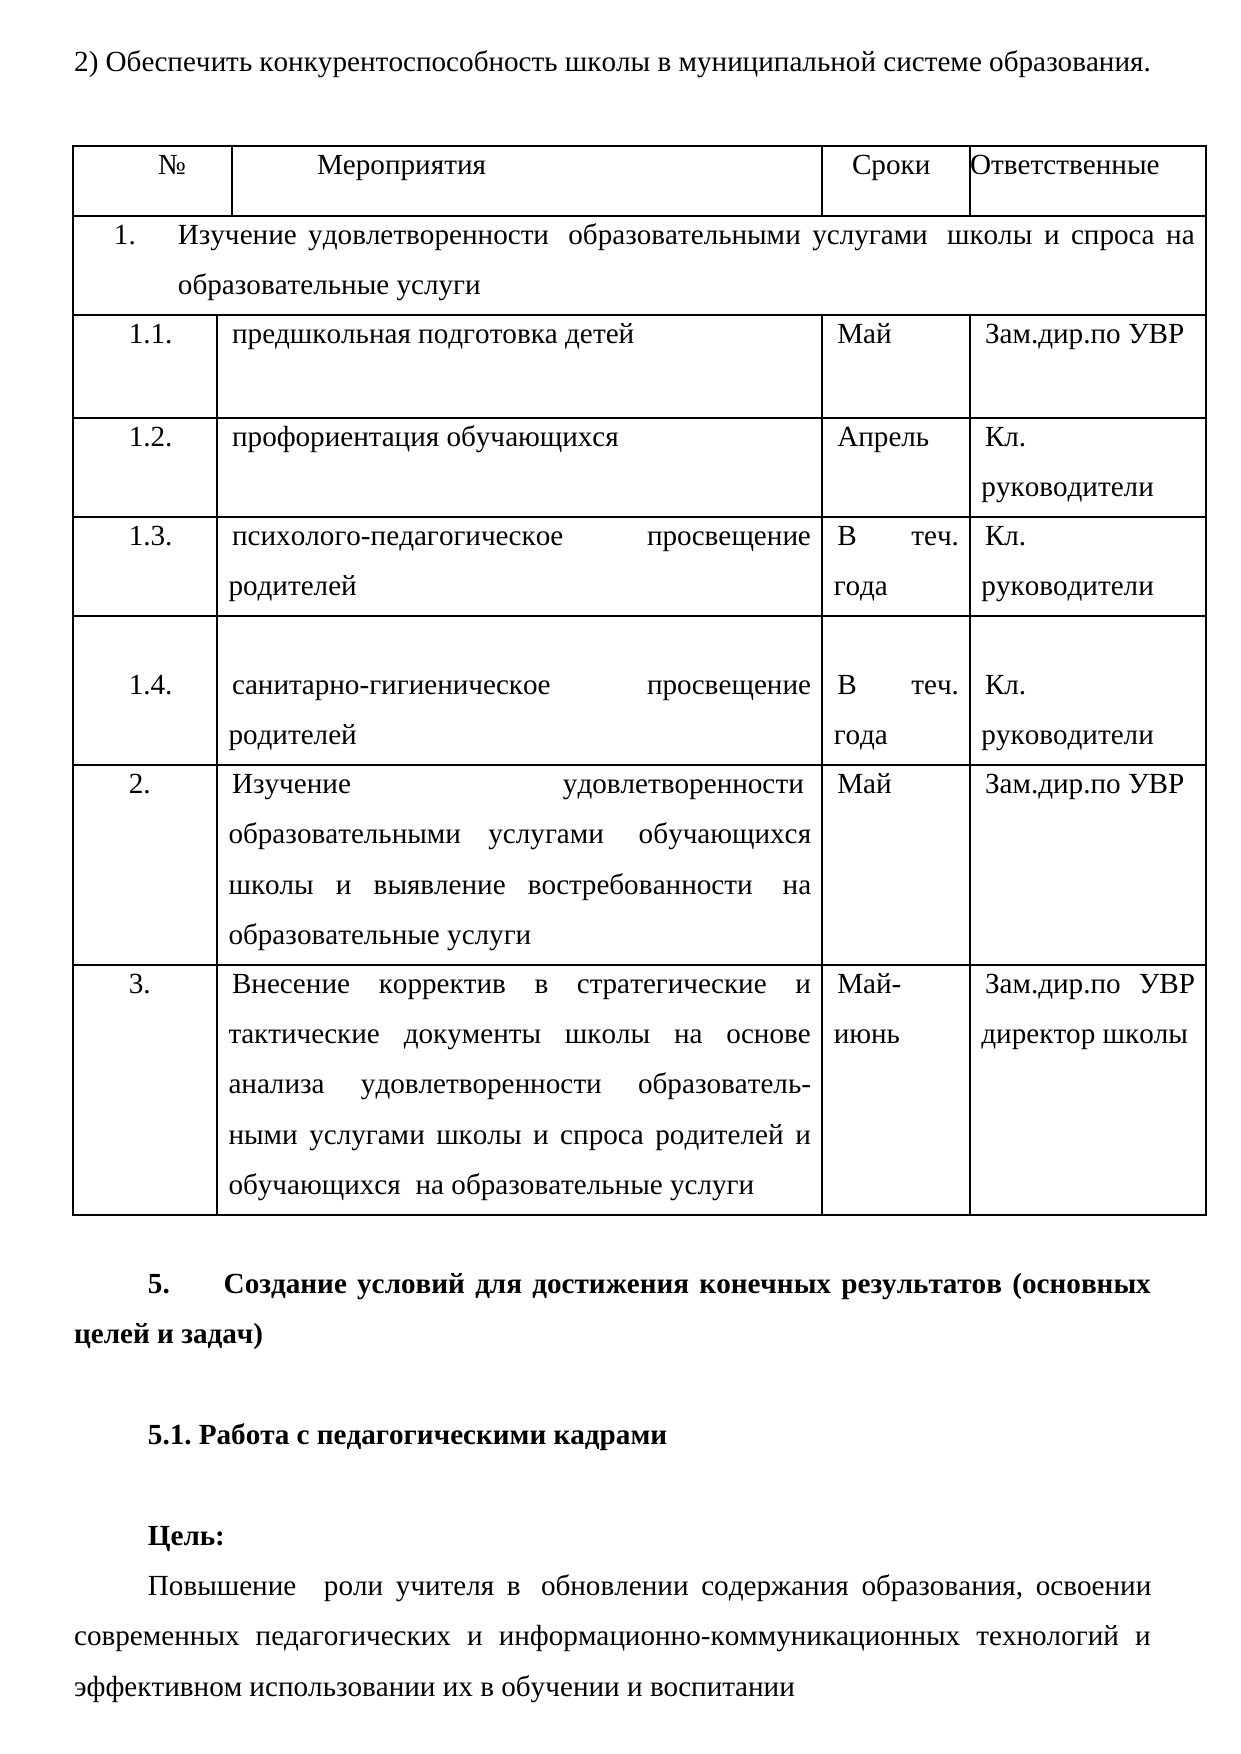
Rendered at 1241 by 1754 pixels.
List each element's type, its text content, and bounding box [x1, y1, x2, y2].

table_cell санитарно-гигиеническое просвещение родителей [218, 617, 821, 764]
text 2) Обеспечить конкурентоспособность школы в муниципальной системе образования. [74, 44, 1152, 78]
table_cell Май [823, 766, 969, 964]
table_cell 2. [74, 766, 216, 964]
table_cell Кл. руководители [971, 419, 1205, 516]
text Цель: [74, 1518, 1152, 1551]
table_cell Зам.дир.по УВР [971, 766, 1205, 964]
table_cell Кл. руководители [971, 617, 1205, 764]
table_cell В теч. года [823, 518, 969, 615]
table_cell Зам.дир.по УВР [971, 316, 1205, 417]
table_cell психолого-педагогическое просвещение родителей [218, 518, 821, 615]
text Повышение роли учителя в обновлении содержания образования, освоении современных педагогических и информационно-коммуникационных технологий и эффективном использовании их в обучении и воспитании [74, 1568, 1152, 1702]
table_cell 1.3. [74, 518, 216, 615]
table_cell 1.1. [74, 316, 216, 417]
table_cell Изучение удовлетворенности образовательными услугами школы и спроса на образовательные услуги [74, 217, 1205, 314]
table_cell Изучение удовлетворенности образовательными услугами обучающихся школы и выявление востребованности на образовательные услуги [218, 766, 821, 964]
table_cell 3. [74, 966, 216, 1214]
table_cell Май-июнь [823, 966, 969, 1214]
table_cell В теч. года [823, 617, 969, 764]
table_cell 1.2. [74, 419, 216, 516]
table_cell Май [823, 316, 969, 417]
table_header Ответственные [971, 147, 1205, 215]
text 5.1. Работа с педагогическими кадрами [74, 1417, 1152, 1451]
table_header Мероприятия [233, 147, 821, 215]
table_header № [74, 147, 231, 215]
table_cell предшкольная подготовка детей [218, 316, 821, 417]
table_cell Зам.дир.по УВР директор школы [971, 966, 1205, 1214]
table_cell Апрель [823, 419, 969, 516]
table_cell 1.4. [74, 617, 216, 764]
text 5. Создание условий для достижения конечных результатов (основных целей и задач) [74, 1266, 1152, 1350]
table_cell профориентация обучающихся [218, 419, 821, 516]
table_cell Кл. руководители [971, 518, 1205, 615]
table_cell Внесение корректив в стратегические и тактические документы школы на основе анализа удовлетворенности образователь- ными услугами школы и спроса родителей и обучающихся на образовательные услуги [218, 966, 821, 1214]
table_header Сроки [823, 147, 969, 215]
